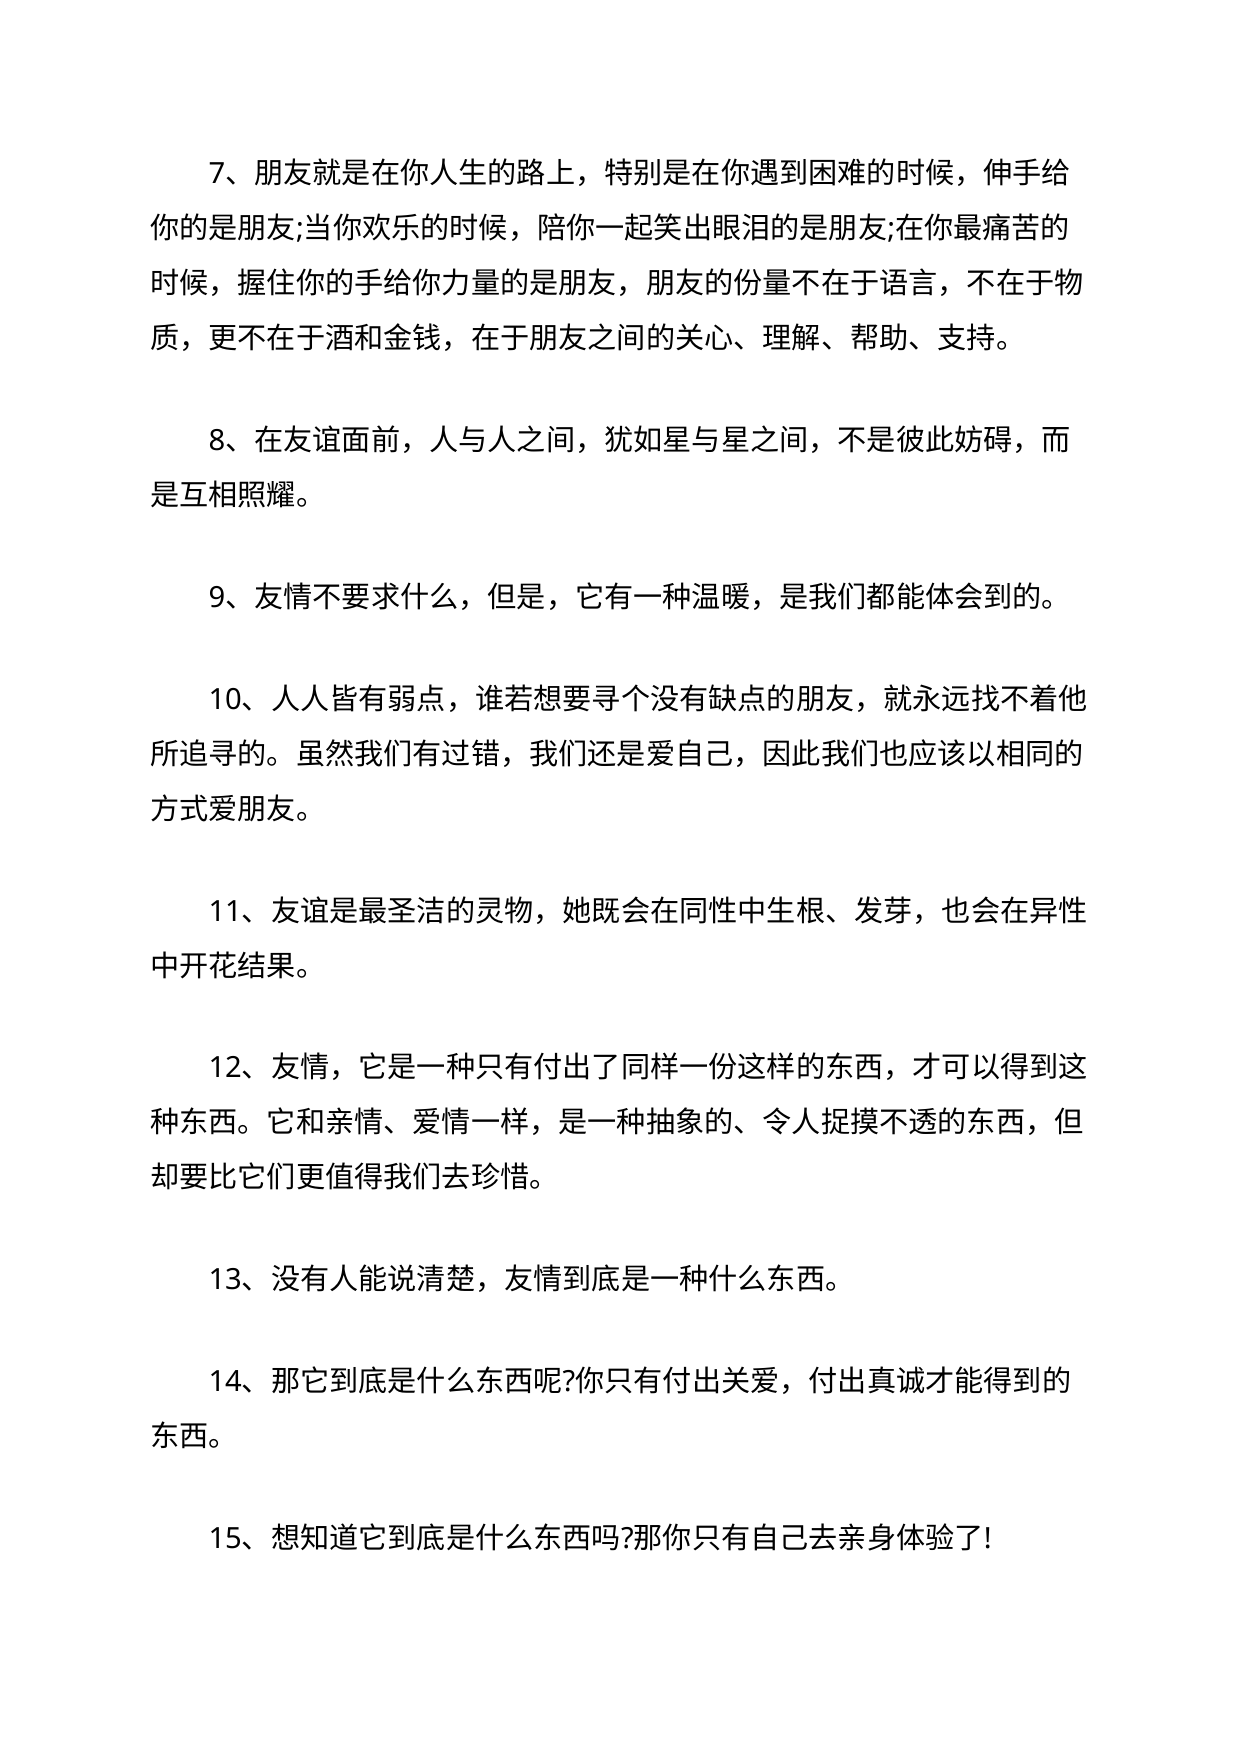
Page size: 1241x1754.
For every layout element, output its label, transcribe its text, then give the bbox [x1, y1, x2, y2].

text 13、没有人能说清楚，友情到底是一种什么东西。 [150, 1256, 1090, 1298]
text 12、友情，它是一种只有付出了同样一份这样的东西，才可以得到这种东西。它和亲情、爱情一样，是一种抽象的、令人捉摸不透的东西，但却要比它们更值得我们去珍惜。 [150, 1044, 1090, 1196]
text 15、想知道它到底是什么东西吗?那你只有自己去亲身体验了! [150, 1514, 1090, 1557]
text 7、朋友就是在你人生的路上，特别是在你遇到困难的时候，伸手给你的是朋友;当你欢乐的时候，陪你一起笑出眼泪的是朋友;在你最痛苦的时候，握住你的手给你力量的是朋友，朋友的份量不在于语言，不在于物质，更不在于酒和金钱，在于朋友之间的关心、理解、帮助、支持。 [150, 150, 1090, 357]
text 11、友谊是最圣洁的灵物，她既会在同性中生根、发芽，也会在异性中开花结果。 [150, 887, 1090, 984]
text 10、人人皆有弱点，谁若想要寻个没有缺点的朋友，就永远找不着他所追寻的。虽然我们有过错，我们还是爱自己，因此我们也应该以相同的方式爱朋友。 [150, 675, 1090, 828]
text 8、在友谊面前，人与人之间，犹如星与星之间，不是彼此妨碍，而是互相照耀。 [150, 417, 1090, 514]
text 14、那它到底是什么东西呢?你只有付出关爱，付出真诚才能得到的东西。 [150, 1357, 1090, 1455]
text 9、友情不要求什么，但是，它有一种温暖，是我们都能体会到的。 [150, 573, 1090, 616]
